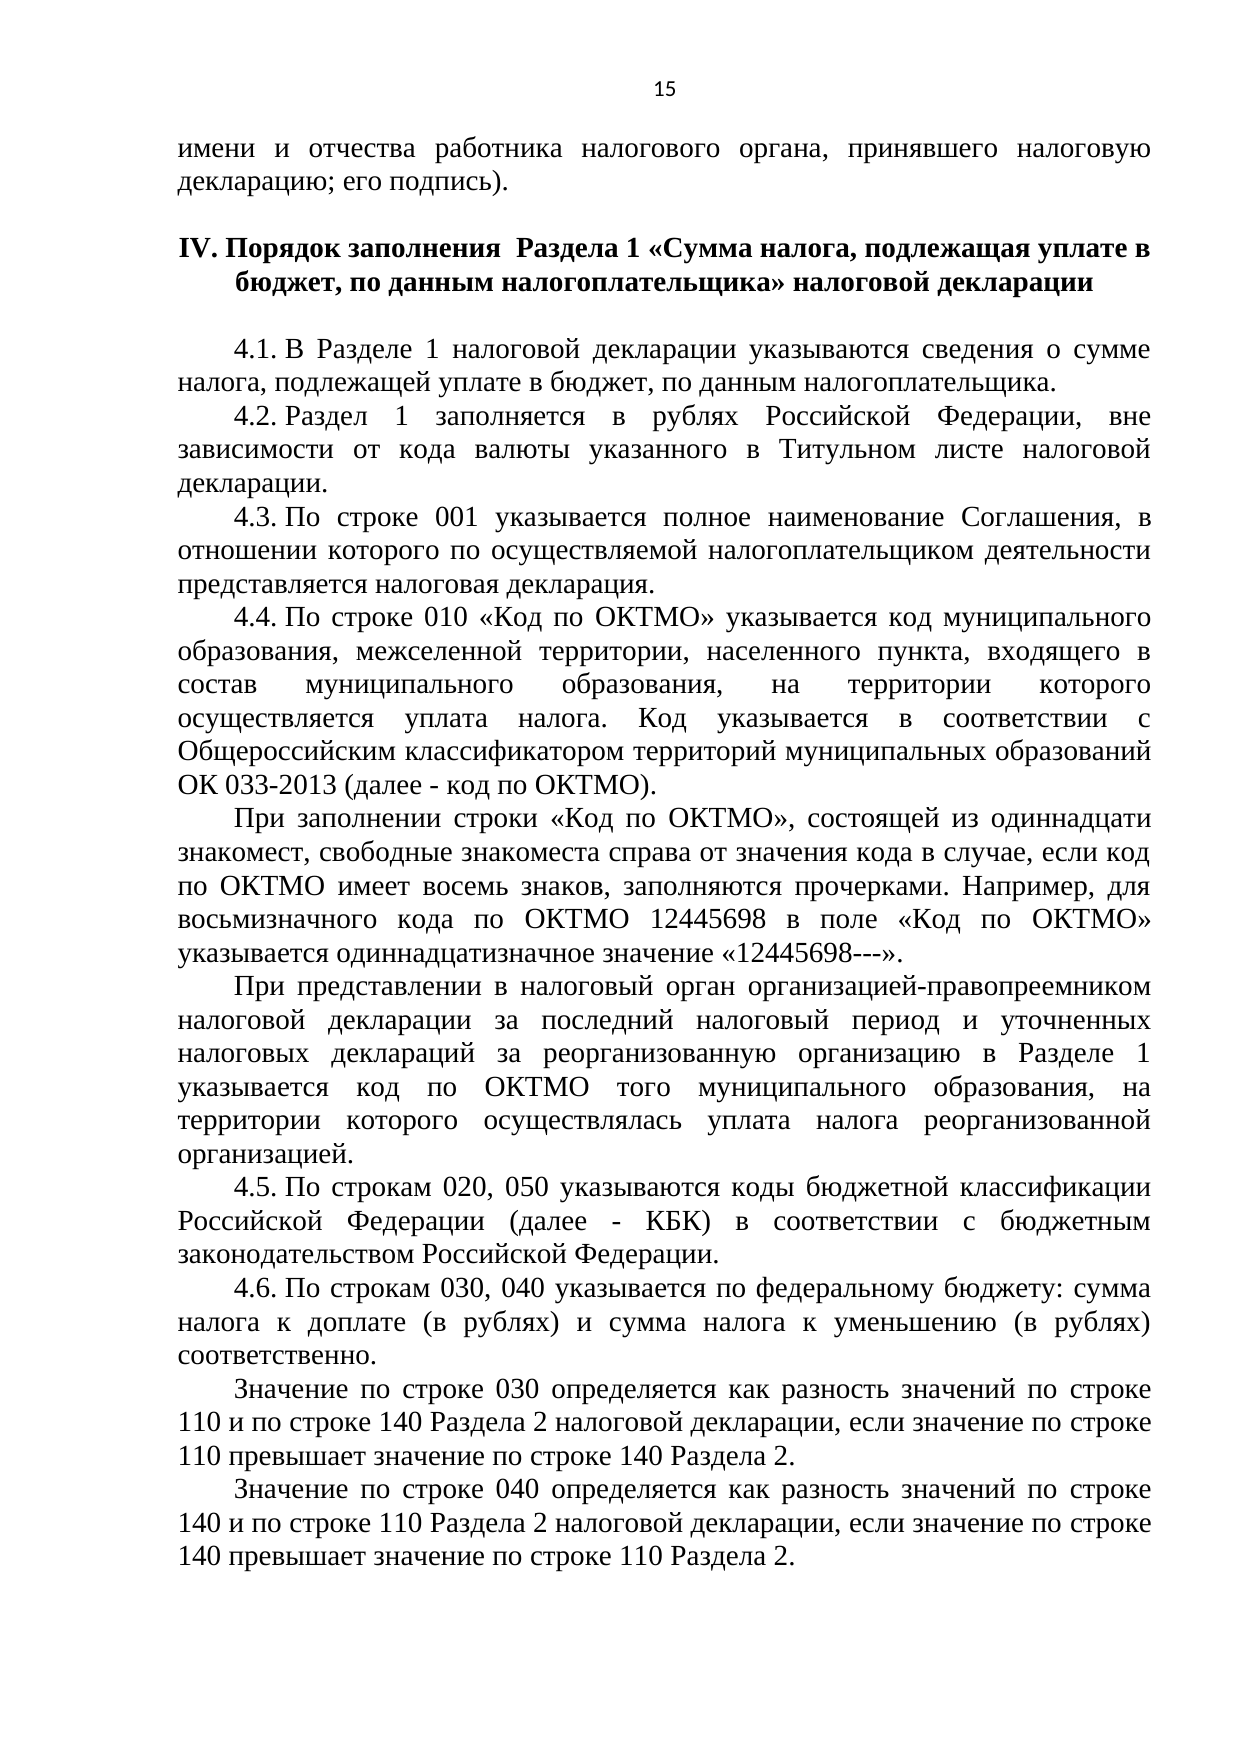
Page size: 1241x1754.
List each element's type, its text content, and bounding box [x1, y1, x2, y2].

text IV. Порядок заполнения Раздела 1 «Сумма налога, подлежащая уплате в бюджет, по данным налогоплательщика» налоговой декларации [177, 230, 1152, 297]
text 4.2. Раздел 1 заполняется в рублях Российской Федерации, вне зависимости от кода валюты указанного в Титульном листе налоговой декларации. [177, 398, 1152, 499]
text 4.4. По строке 010 «Код по ОКТМО» указывается код муниципального образования, межселенной территории, населенного пункта, входящего в состав муниципального образования, на территории которого осуществляется уплата налога. Код указывается в соответствии с Общероссийским классификатором территорий муниципальных образований ОК 033-2013 (далее - код по ОКТМО). [177, 599, 1152, 801]
text 4.1. В Разделе 1 налоговой декларации указываются сведения о сумме налога, подлежащей уплате в бюджет, по данным налогоплательщика. [177, 331, 1152, 398]
text Значение по строке 030 определяется как разность значений по строке 110 и по строке 140 Раздела 2 налоговой декларации, если значение по строке 110 превышает значение по строке 140 Раздела 2. [177, 1371, 1152, 1471]
text При представлении в налоговый орган организацией-правопреемником налоговой декларации за последний налоговый период и уточненных налоговых деклараций за реорганизованную организацию в Разделе 1 указывается код по ОКТМО того муниципального образования, на территории которого осуществлялась уплата налога реорганизованной организацией. [177, 968, 1152, 1169]
text 4.3. По строке 001 указывается полное наименование Соглашения, в отношении которого по осуществляемой налогоплательщиком деятельности представляется налоговая декларация. [177, 499, 1152, 599]
text Значение по строке 040 определяется как разность значений по строке 140 и по строке 110 Раздела 2 налоговой декларации, если значение по строке 140 превышает значение по строке 110 Раздела 2. [177, 1471, 1152, 1572]
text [177, 130, 1152, 197]
text 4.5. По строкам 020, 050 указываются коды бюджетной классификации Российской Федерации (далее - КБК) в соответствии с бюджетным законодательством Российской Федерации. [177, 1169, 1152, 1270]
text При заполнении строки «Код по ОКТМО», состоящей из одиннадцати знакомест, свободные знакоместа справа от значения кода в случае, если код по ОКТМО имеет восемь знаков, заполняются прочерками. Например, для восьмизначного кода по ОКТМО 12445698 в поле «Код по ОКТМО» указывается одиннадцатизначное значение «12445698---». [177, 801, 1152, 968]
text 4.6. По строкам 030, 040 указывается по федеральному бюджету: сумма налога к доплате (в рублях) и сумма налога к уменьшению (в рублях) соответственно. [177, 1270, 1152, 1371]
